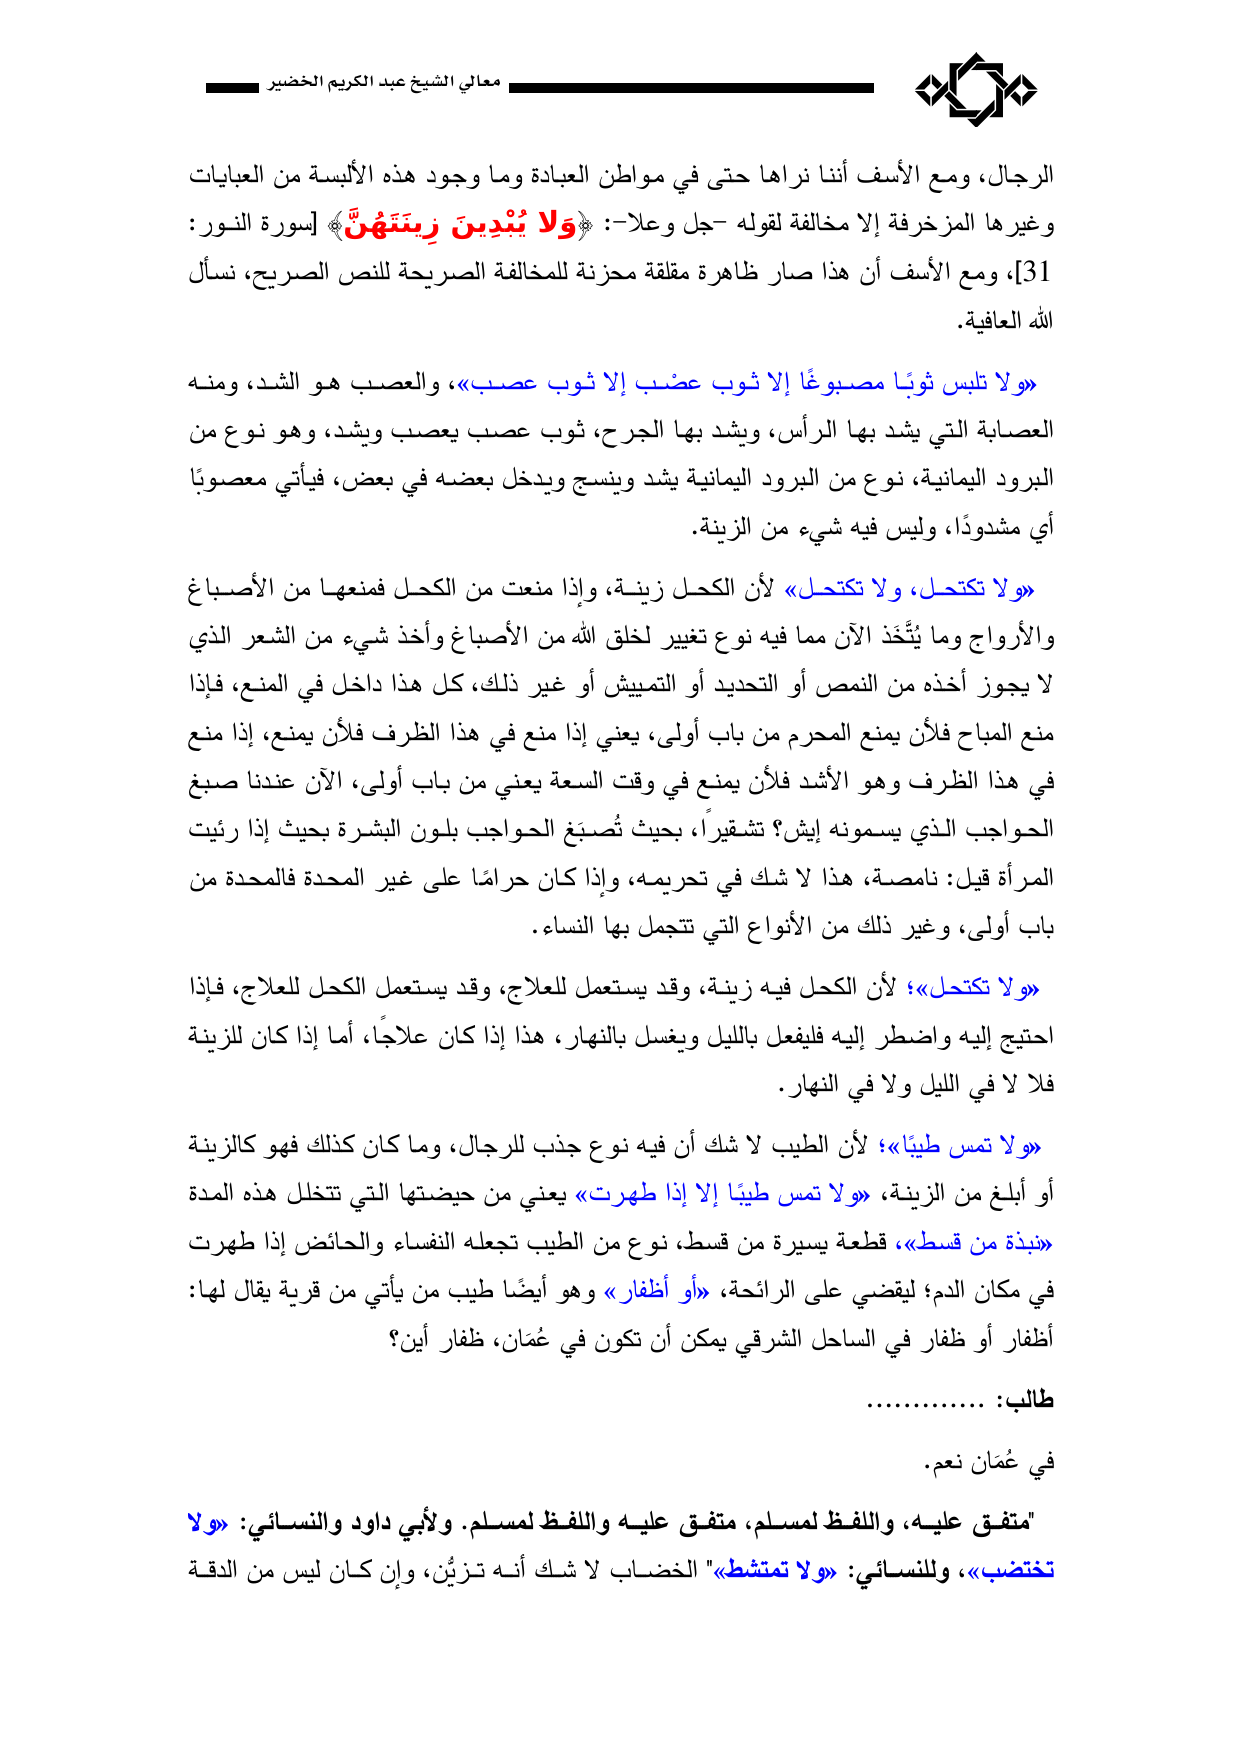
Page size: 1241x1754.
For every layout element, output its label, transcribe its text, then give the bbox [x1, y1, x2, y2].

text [187, 1497, 1053, 1594]
text «ولا تلبس ثوبًا مصبوغًا إلا ثوب عصْب إلا ثوب عصب»، والعصب هو الشد، ومنه العصابة التي يشد بها الرأس، ويشد بها الجرح، ثوب عصب يعصب ويشد، وهو نوع من البرود اليمانية، نوع من البرود اليمانية يشد وينسج ويدخل بعضه في بعض، فيأتي معصوبًا أي مشدودًا، وليس فيه شيء من الزينة. [187, 357, 1053, 550]
text في عُمَان نعم. [187, 1436, 1053, 1484]
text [187, 150, 1053, 344]
text «ولا تمس طيبًا»؛ لأن الطيب لا شك أن فيه نوع جذب للرجال، وما كان كذلك فهو كالزينة أو أبلغ من الزينة، «ولا تمس طيبًا إلا إذا طهرت» يعني من حيضتها التي تتخلل هذه المدة «نبذة من قسط»، قطعة يسيرة من قسط، نوع من الطيب تجعله النفساء والحائض إذا طهرت في مكان الدم؛ ليقضي على الرائحة، «أو أظفار» وهو أيضًا طيب من يأتي من قرية يقال لها: أظفار أو ظفار في الساحل الشرقي يمكن أن تكون في عُمَان، ظفار أين؟ [187, 1120, 1053, 1362]
text «ولا تكتحل»؛ لأن الكحل فيه زينة، وقد يستعمل للعلاج، وقد يستعمل الكحل للعلاج، فإذا احتيج إليه واضطر إليه فليفعل بالليل ويغسل بالنهار، هذا إذا كان علاجًا، أما إذا كان للزينة فلا لا في الليل ولا في النهار. [187, 962, 1053, 1107]
text طالب: ............. [187, 1375, 1053, 1423]
text «ولا تكتحل، ولا تكتحل» لأن الكحل زينة، وإذا منعت من الكحل فمنعها من الأصباغ والأرواج وما يُتَّخَذ الآن مما فيه نوع تغيير لخلق الله من الأصباغ وأخذ شيء من الشعر الذي لا يجوز أخذه من النمص أو التحديد أو التمييش أو غير ذلك، كل هذا داخل في المنع، فإذا منع المباح فلأن يمنع المحرم من باب أولى، يعني إذا منع في هذا الظرف فلأن يمنع، إذا منع في هذا الظرف وهو الأشد فلأن يمنع في وقت السعة يعني من باب أولى، الآن عندنا صبغ الحواجب الذي يسمونه إيش؟ تشقيرًا، بحيث تُصبَغ الحواجب بلون البشرة بحيث إذا رئيت المرأة قيل: نامصة، هذا لا شك في تحريمه، وإذا كان حرامًا على غير المحدة فالمحدة من باب أولى، وغير ذلك من الأنواع التي تتجمل بها النساء. [187, 563, 1053, 949]
